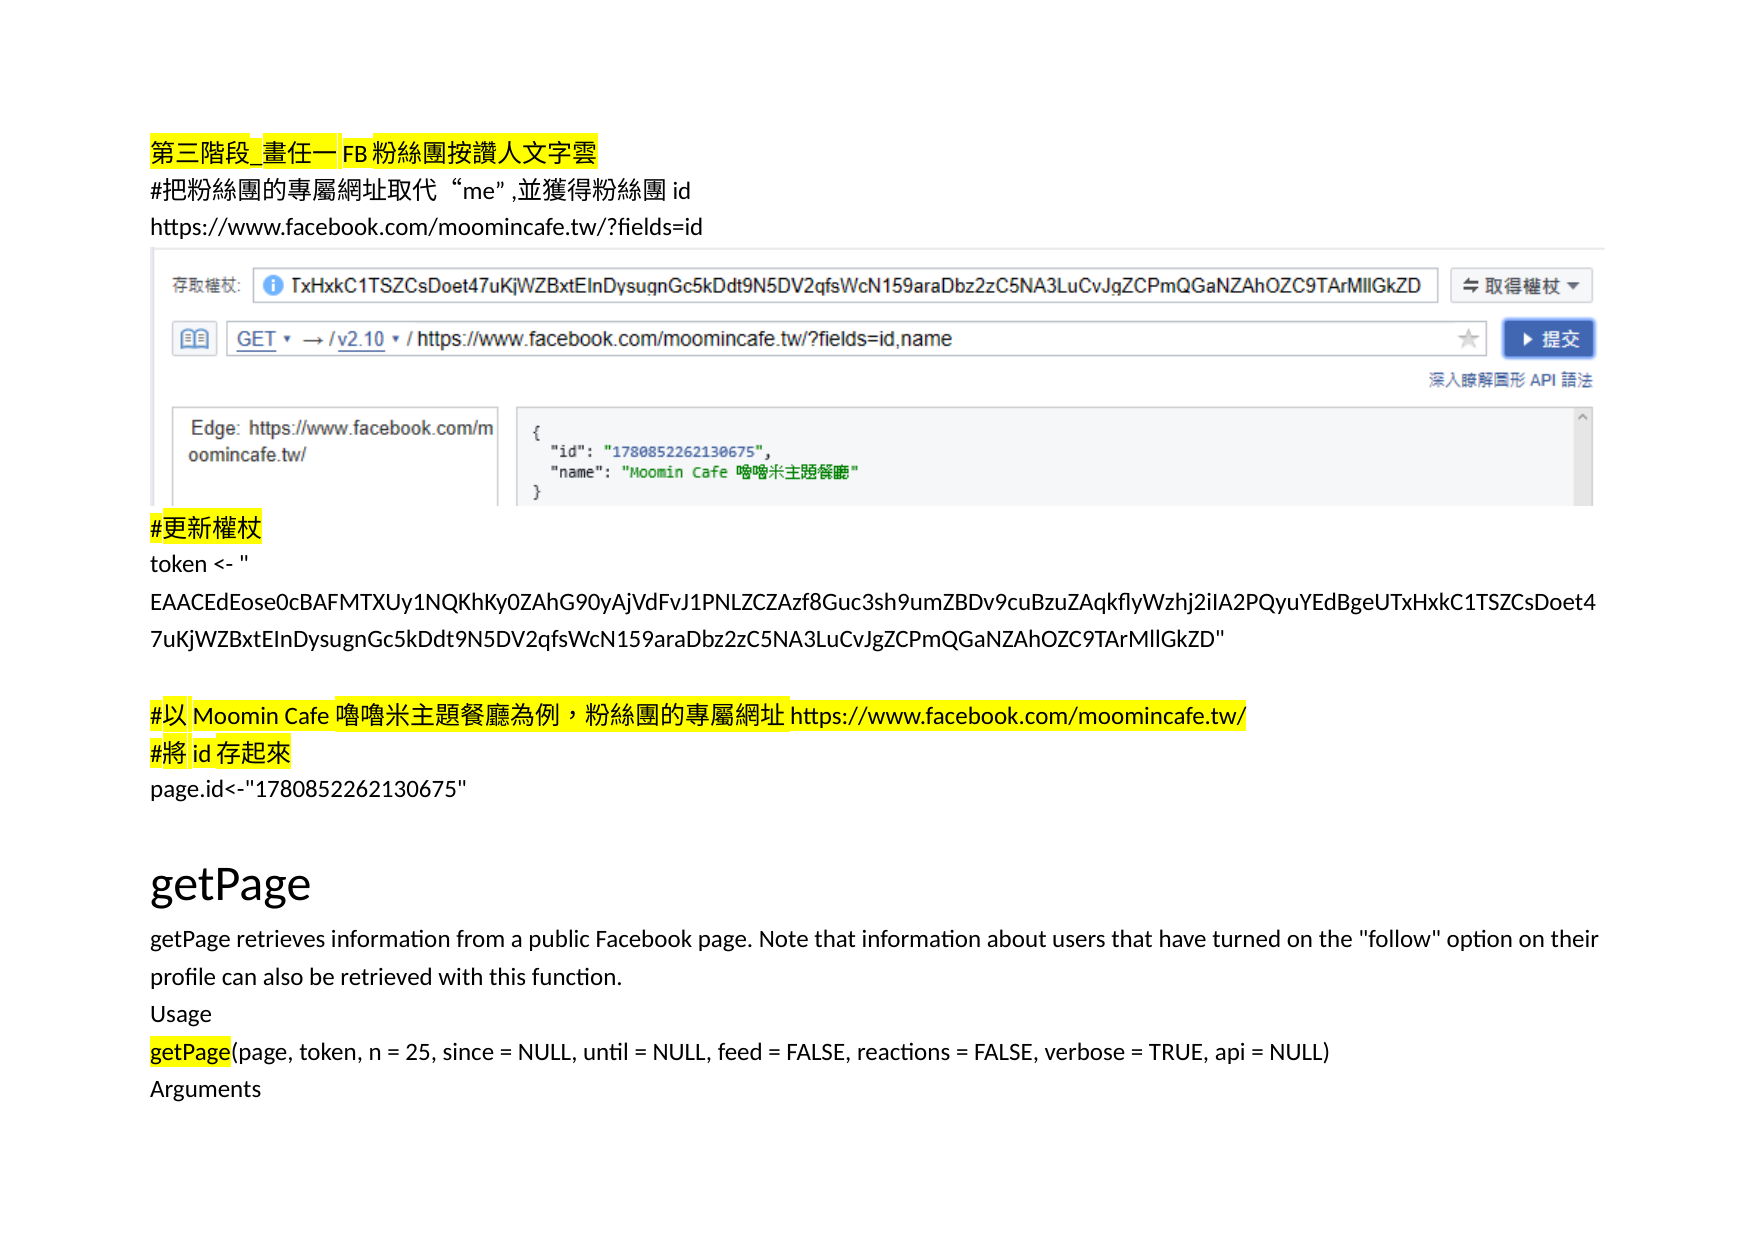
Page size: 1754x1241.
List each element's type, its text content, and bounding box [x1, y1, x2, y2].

text getPage(page, token, n = 25, since = NULL, until = NULL, feed = FALSE, reactions = FALSE, verbose = TRUE, api = NULL) [150, 1033, 1604, 1070]
picture [150, 247, 1605, 506]
text Usage [150, 995, 1604, 1033]
text page.id<-"1780852262130675" [150, 770, 1604, 808]
text Arguments [150, 1070, 1604, 1108]
text #更新權杖 [150, 508, 1604, 545]
text #以Moomin Cafe 嚕嚕米主題餐廳為例，粉絲團的專屬網址https://www.facebook.com/moomincafe.tw/ [150, 695, 1604, 733]
text #將id存起來 [150, 733, 1604, 770]
text https://www.facebook.com/moomincafe.tw/?fields=id [150, 208, 1604, 245]
text token <- " EAACEdEose0cBAFMTXUy1NQKhKy0ZAhG90yAjVdFvJ1PNLZCZAzf8Guc3sh9umZBDv9cuBzuZAqkflyWzhj2iIA2PQyuYEdBgeUTxHxkC1TSZCsDoet47uKjWZBxtEInDysugnGc5kDdt9N5DV2qfsWcN159araDbz2zC5NA3LuCvJgZCPmQGaNZAhOZC9TArMllGkZD" [150, 545, 1604, 658]
text getPage retrieves information from a public Facebook page. Note that information about users that have turned on the "follow" option on their profile can also be retrieved with this function. [150, 920, 1604, 995]
text #把粉絲團的專屬網址取代“me” ,並獲得粉絲團id [150, 170, 1604, 208]
text getPage [150, 845, 1604, 920]
text 第三階段_畫任一FB粉絲團按讚人文字雲 [150, 133, 1604, 170]
